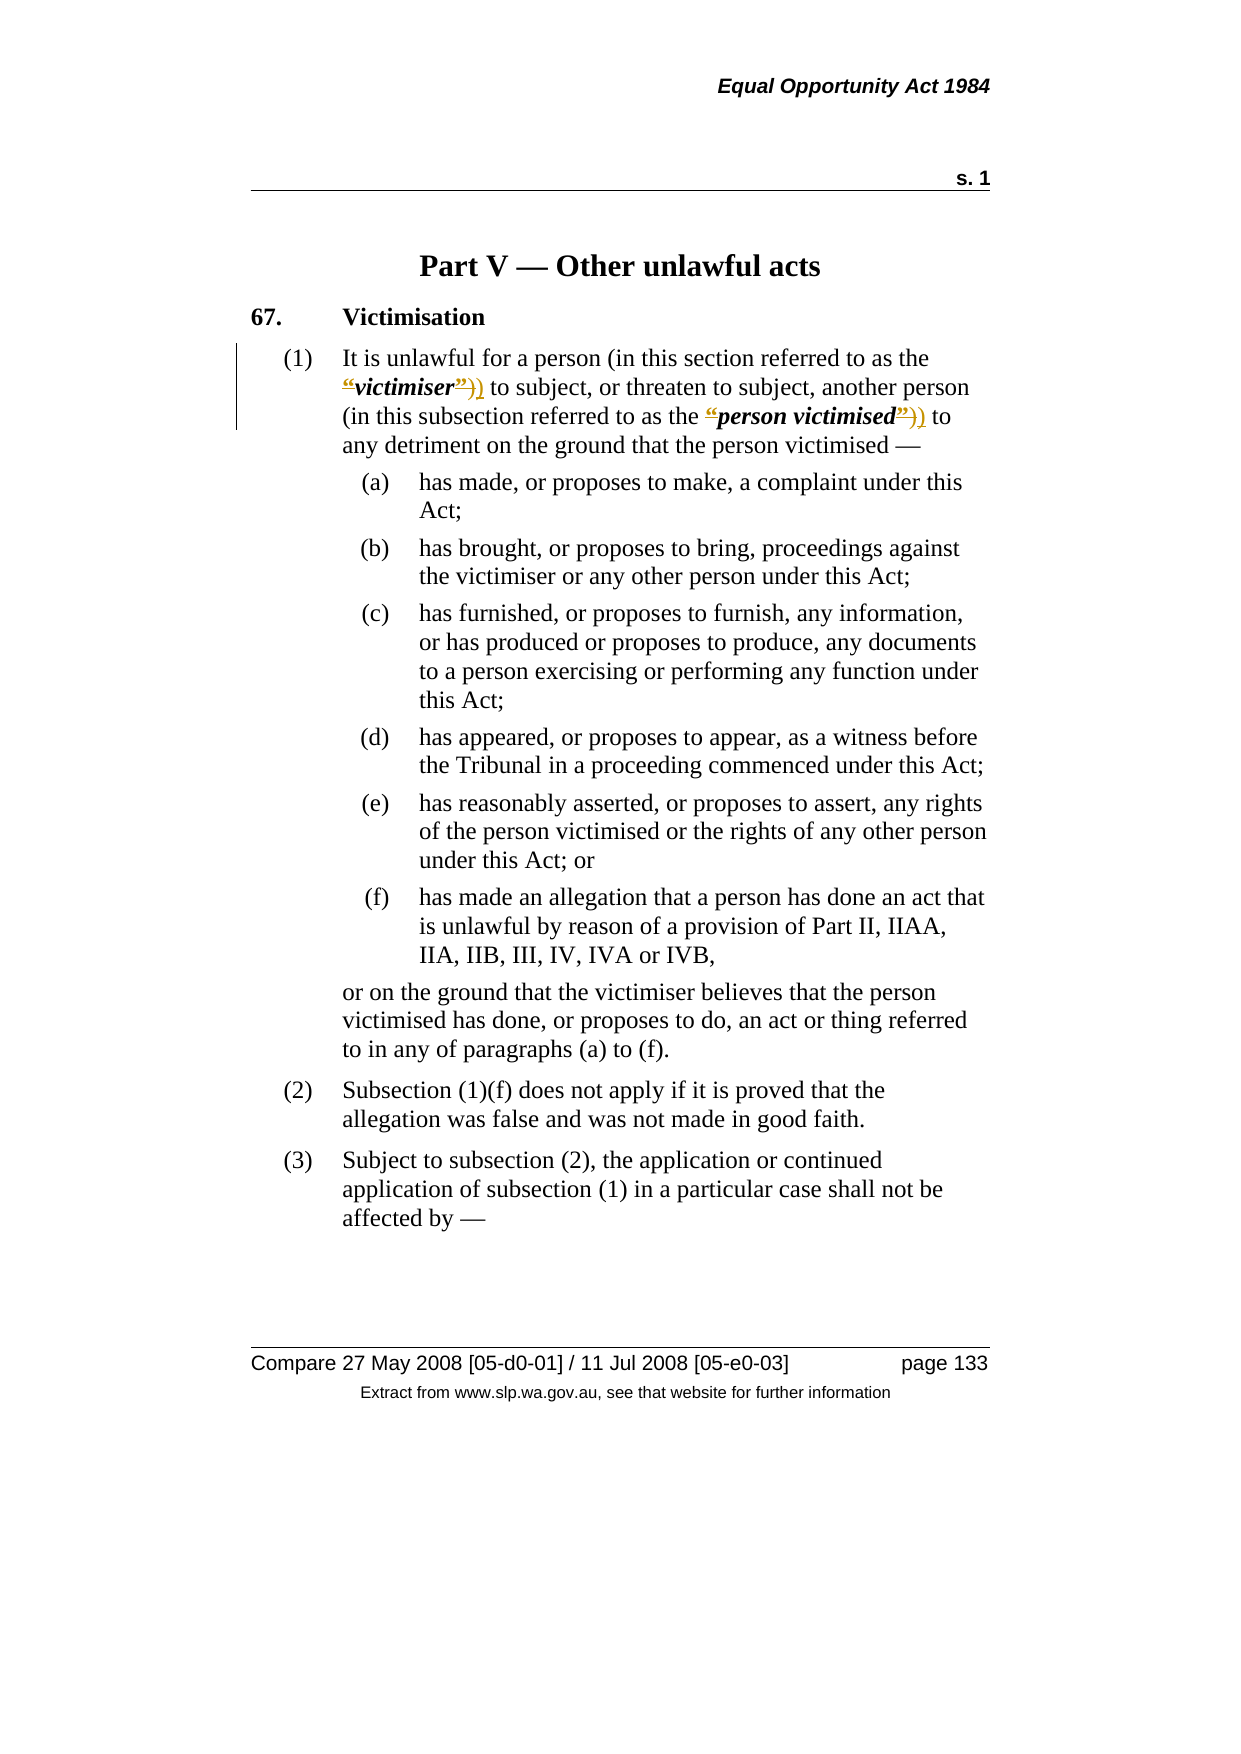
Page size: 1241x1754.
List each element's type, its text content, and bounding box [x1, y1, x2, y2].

text (3) Subject to subsection (2), the application or continued application of subsection (1) in a particular case shall not be affected by — [251, 1146, 990, 1232]
text (a) has made, or proposes to make, a complaint under this Act; [251, 467, 990, 524]
text (2) Subsection (1)(f) does not apply if it is proved that the allegation was false and was not made in good faith. [251, 1076, 990, 1133]
text (d) has appeared, or proposes to appear, as a witness before the Tribunal in a proceeding commenced under this Act; [251, 722, 990, 779]
text (e) has reasonably asserted, or proposes to assert, any rights of the person victimised or the rights of any other person under this Act; or [251, 788, 990, 874]
text (f) has made an allegation that a person has done an act that is unlawful by reason of a provision of Part II, IIAA, IIA, IIB, III, IV, IVA or IVB, [251, 882, 990, 968]
text (b) has brought, or proposes to bring, proceedings against the victimiser or any other person under this Act; [251, 533, 990, 590]
text (1) It is unlawful for a person (in this section referred to as the victimiser to subject, or threaten to subject, another person (in this subsection referred to as the person victimised to any detriment on the ground that the person victimised — [251, 343, 990, 458]
text (c) has furnished, or proposes to furnish, any information, or has produced or proposes to produce, any documents to a person exercising or performing any function under this Act; [251, 598, 990, 713]
text or on the ground that the victimiser believes that the person victimised has done, or proposes to do, an act or thing referred to in any of paragraphs (a) to (f). [251, 977, 990, 1063]
subtitle Part V — Other unlawful acts [251, 247, 990, 283]
subtitle 67. Victimisation [251, 302, 990, 331]
